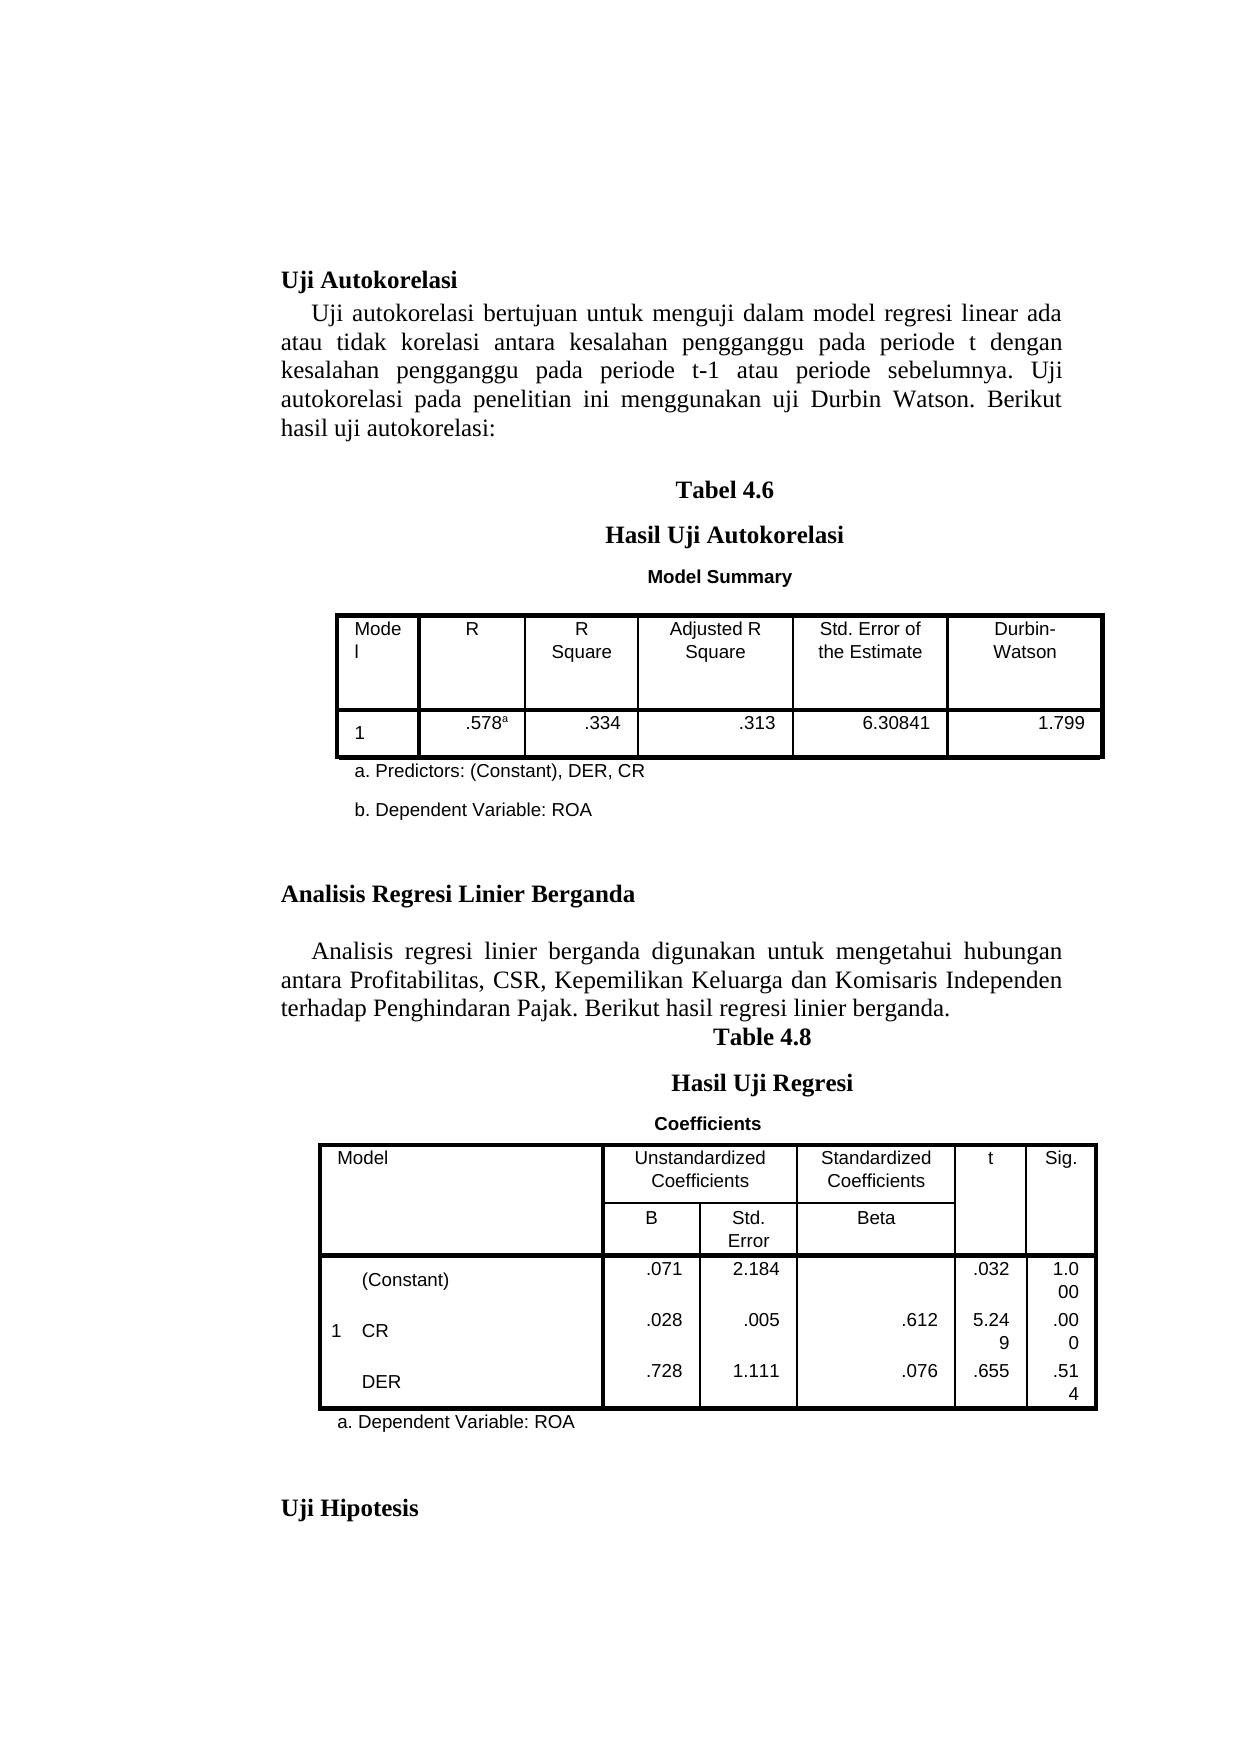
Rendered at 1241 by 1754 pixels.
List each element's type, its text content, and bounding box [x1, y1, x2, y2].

table_cell Durbin-Watson [949, 618, 1100, 707]
table_cell Model [322, 1147, 601, 1253]
table_cell 1 [339, 712, 417, 755]
table_cell 1.000 [1028, 1258, 1094, 1304]
text Uji Hipotesis [281, 1493, 1063, 1522]
table_cell 1.799 [949, 712, 1100, 755]
table_cell .655 [956, 1355, 1026, 1406]
table_cell Sig. [1027, 1147, 1094, 1253]
table_cell .000 [1028, 1304, 1094, 1355]
table_cell .313 [639, 712, 792, 755]
table_cell Std. Error of the Estimate [794, 618, 946, 707]
text Uji Autokorelasi [281, 265, 1063, 294]
table_cell CR [344, 1304, 601, 1355]
table_cell a. Dependent Variable: ROA [320, 1411, 1096, 1436]
table_cell 1 [322, 1258, 344, 1406]
table_cell .612 [798, 1304, 954, 1355]
table_cell .028 [605, 1304, 699, 1355]
table_cell DER [344, 1355, 601, 1406]
table_cell .514 [1028, 1355, 1094, 1406]
table_cell a. Predictors: (Constant), DER, CR [337, 759, 1102, 799]
text Analisis regresi linier berganda digunakan untuk mengetahui hubungan antara Profitabilitas, CSR, Kepemilikan Keluarga dan Komisaris Independen terhadap Penghindaran Pajak. Berikut hasil regresi linier berganda. [281, 936, 1063, 1022]
table_cell .071 [605, 1258, 699, 1304]
table_cell Beta [798, 1204, 954, 1253]
text Hasil Uji Autokorelasi [386, 520, 1063, 549]
table_cell 1.111 [701, 1355, 796, 1406]
table_cell [798, 1258, 954, 1304]
table_cell .578a [421, 712, 524, 755]
table_cell .076 [798, 1355, 954, 1406]
table_cell 5.249 [956, 1304, 1026, 1355]
text Hasil Uji Regresi [386, 1068, 1063, 1096]
table_cell B [605, 1204, 699, 1253]
table_cell 2.184 [701, 1258, 796, 1304]
table_cell .005 [701, 1304, 796, 1355]
table_cell (Constant) [344, 1258, 601, 1304]
table_cell R [421, 618, 524, 707]
table_cell 6.30841 [794, 712, 946, 755]
text Tabel 4.6 [386, 475, 1063, 503]
text Table 4.8 [386, 1022, 1063, 1051]
table_cell Model [339, 618, 417, 707]
table_cell .728 [605, 1355, 699, 1406]
table_header Coefficients [320, 1113, 1096, 1142]
table_cell R Square [526, 618, 637, 707]
table_cell Standardized Coefficients [798, 1147, 954, 1202]
table_cell Adjusted R Square [639, 618, 792, 707]
table_cell Unstandardized Coefficients [605, 1147, 796, 1202]
table_cell t [956, 1147, 1025, 1253]
table_cell Std. Error [701, 1204, 796, 1253]
text Uji autokorelasi bertujuan untuk menguji dalam model regresi linear ada atau tidak korelasi antara kesalahan pengganggu pada periode t dengan kesalahan pengganggu pada periode t-1 atau periode sebelumnya. Uji autokorelasi pada penelitian ini menggunakan uji Durbin Watson. Berikut hasil uji autokorelasi: [281, 298, 1063, 442]
table_cell b. Dependent Variable: ROA [337, 799, 1102, 846]
text Analisis Regresi Linier Berganda [281, 879, 1063, 908]
table_header Model Summary [337, 566, 1102, 613]
table_cell .032 [956, 1258, 1026, 1304]
table_cell .334 [526, 712, 637, 755]
